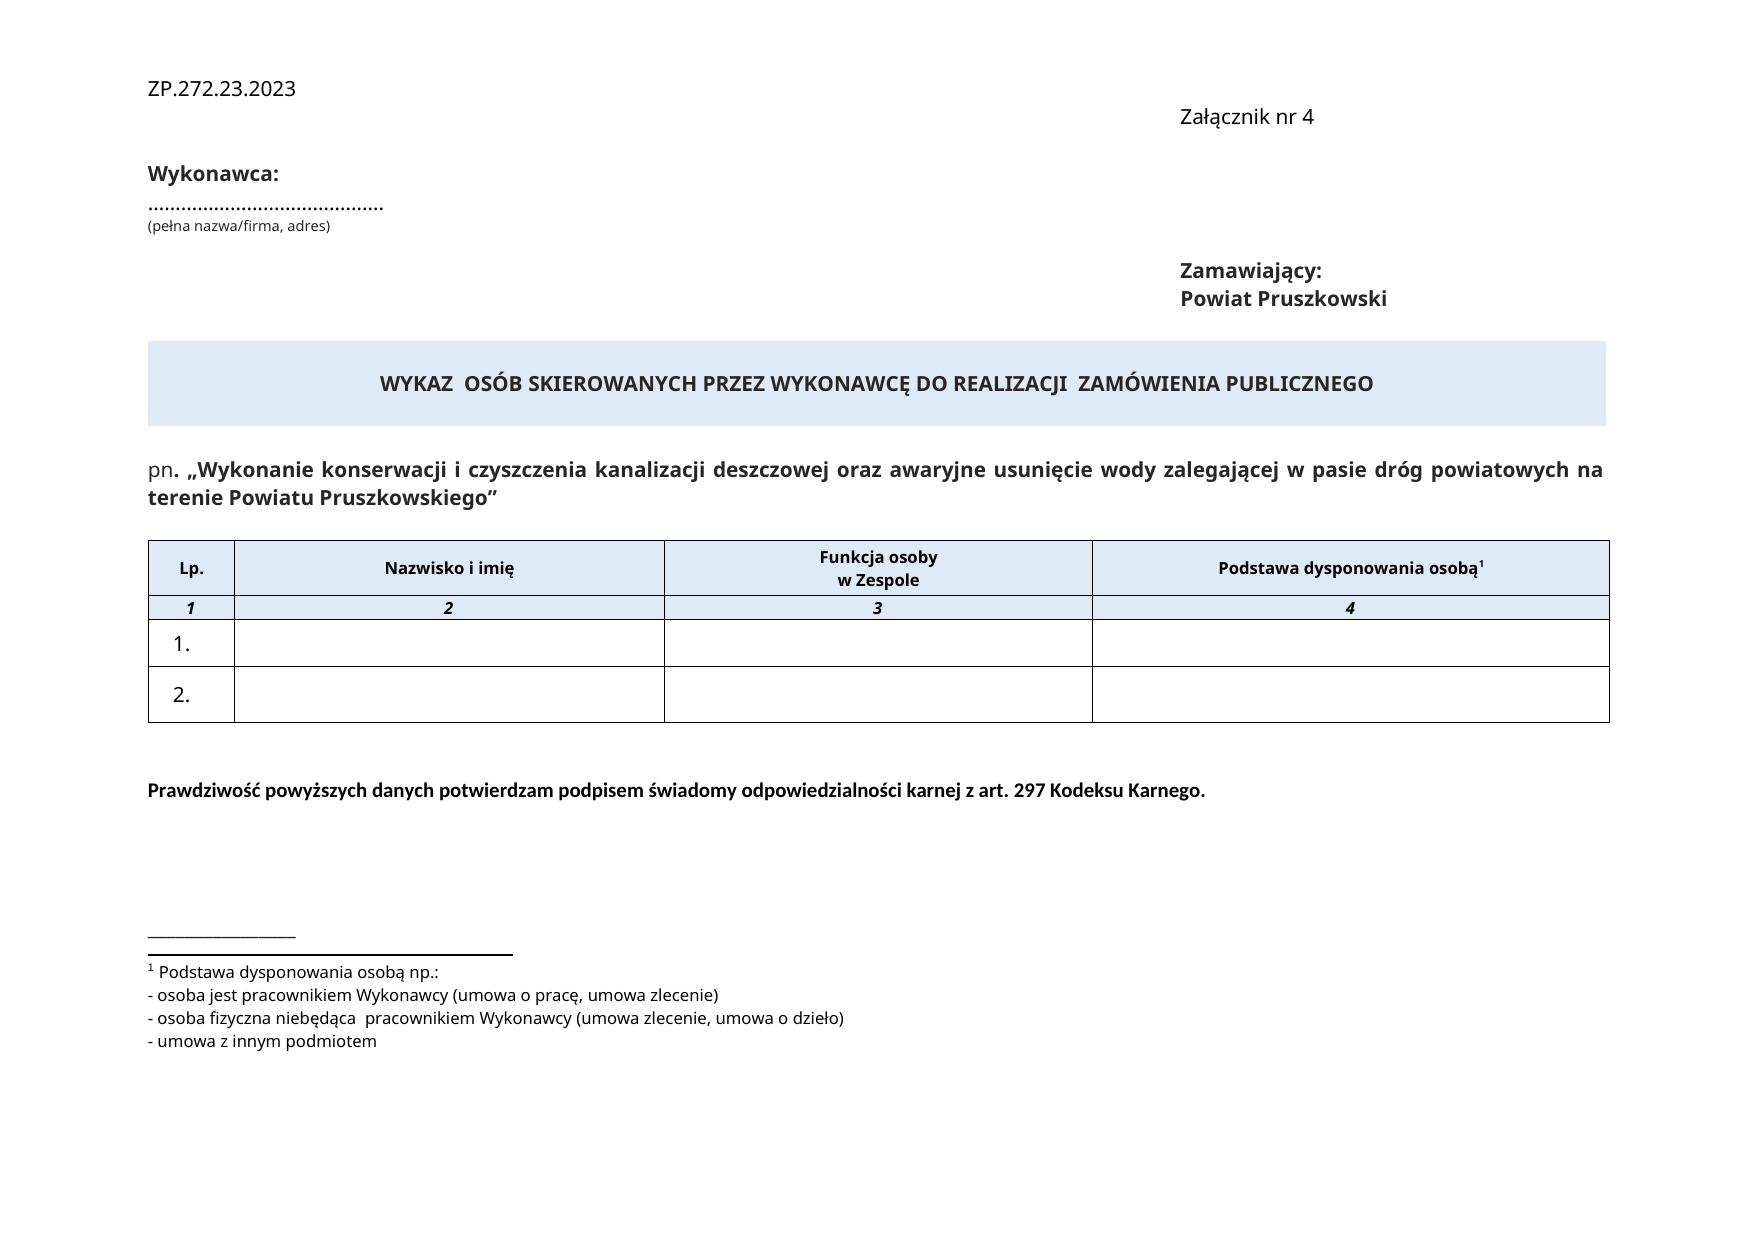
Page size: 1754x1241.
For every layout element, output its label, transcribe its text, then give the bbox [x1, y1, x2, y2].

table_cell 2 [235, 596, 664, 619]
table_cell 1 [149, 596, 234, 619]
text ________________ [148, 913, 1606, 942]
table_cell [1093, 620, 1609, 666]
table_cell [235, 667, 664, 722]
table_cell [665, 667, 1092, 722]
text pn. „Wykonanie konserwacji i czyszczenia kanalizacji deszczowej oraz awaryjne usunięcie wody zalegającej w pasie dróg powiatowych na terenie Powiatu Pruszkowskiego” [148, 455, 1606, 512]
table_cell [149, 620, 234, 666]
text (pełna nazwa/firma, adres) [148, 216, 1607, 236]
table_header Lp. [149, 541, 234, 595]
table_header Funkcja osoby w Zespole [665, 541, 1092, 595]
text WYKAZ OSÓB SKIEROWANYCH PRZEZ WYKONAWCĘ DO REALIZACJI ZAMÓWIENIA PUBLICZNEGO [148, 369, 1606, 398]
text ……………………………………. [148, 188, 1606, 216]
table_cell [235, 620, 664, 666]
text Wykonawca: [148, 159, 1606, 188]
table_cell 3 [665, 596, 1092, 619]
text Prawdziwość powyższych danych potwierdzam podpisem świadomy odpowiedzialności karnej z art. 297 Kodeksu Karnego. [148, 777, 1606, 802]
table_header Podstawa dysponowania osobą [1093, 541, 1609, 595]
table_cell [665, 620, 1092, 666]
text Zamawiający: [1106, 256, 1606, 284]
table_cell 4 [1093, 596, 1609, 619]
table_cell [1093, 667, 1609, 722]
text Powiat Pruszkowski [1106, 284, 1606, 313]
table_header Nazwisko i imię [235, 541, 664, 595]
table_cell [149, 667, 234, 722]
